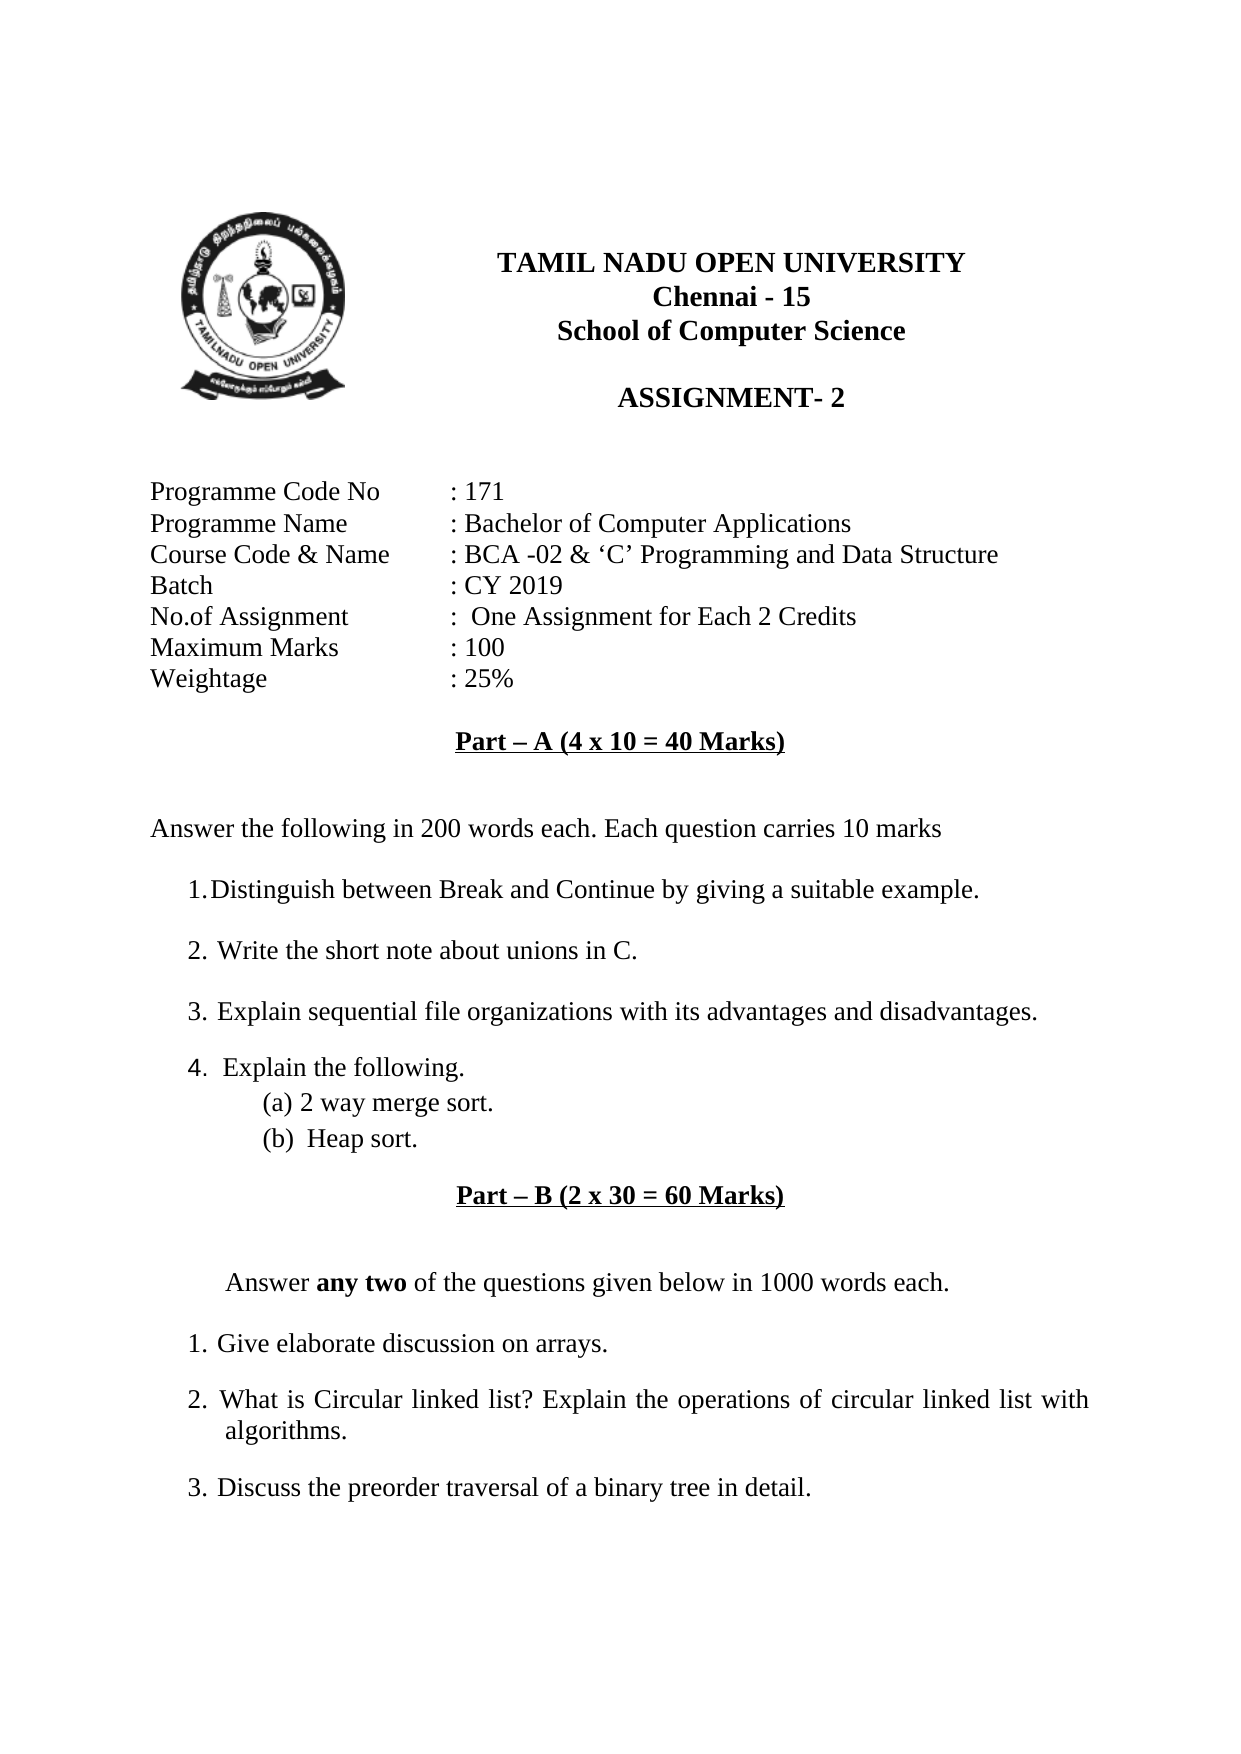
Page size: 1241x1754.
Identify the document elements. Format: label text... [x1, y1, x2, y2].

text Weightage : 25% [150, 662, 1090, 693]
text No.of Assignment : One Assignment for Each 2 Credits [150, 600, 1090, 631]
table_header [150, 212, 375, 413]
list Give elaborate discussion on arrays. [187, 1327, 1090, 1358]
list Explain sequential file organizations with its advantages and disadvantages. [187, 994, 1090, 1026]
list Heap sort. [262, 1122, 1090, 1153]
text Programme Code No : 171 [150, 476, 1090, 507]
list Discuss the preorder traversal of a binary tree in detail. [187, 1471, 1090, 1502]
list Write the short note about unions in C. [187, 934, 1090, 965]
list What is Circular linked list? Explain the operations of circular linked list with algorithms. [187, 1383, 1090, 1446]
list 2 way merge sort. [262, 1086, 1090, 1118]
picture [180, 212, 345, 400]
text Course Code & Name : BCA -02 & ‘C’ Programming and Data Structure [150, 538, 1090, 569]
text Programme Name : Bachelor of Computer Applications [150, 507, 1090, 538]
text Batch : CY 2019 [150, 569, 1090, 600]
table_header TAMIL NADU OPEN UNIVERSITY Chennai - 15 School of Computer Science ASSIGNMENT- 2 [375, 212, 1088, 413]
text Maximum Marks : 100 [150, 631, 1090, 662]
text Part – B (2 x 30 = 60 Marks) [150, 1179, 1090, 1210]
list Distinguish between Break and Continue by giving a suitable example. [187, 873, 1090, 904]
text 4. Explain the following. [187, 1051, 1090, 1082]
text Part – A (4 x 10 = 40 Marks) [150, 725, 1090, 756]
text Answer the following in 200 words each. Each question carries 10 marks [150, 812, 1090, 843]
text Answer any two of the questions given below in 1000 words each. [150, 1266, 1090, 1298]
